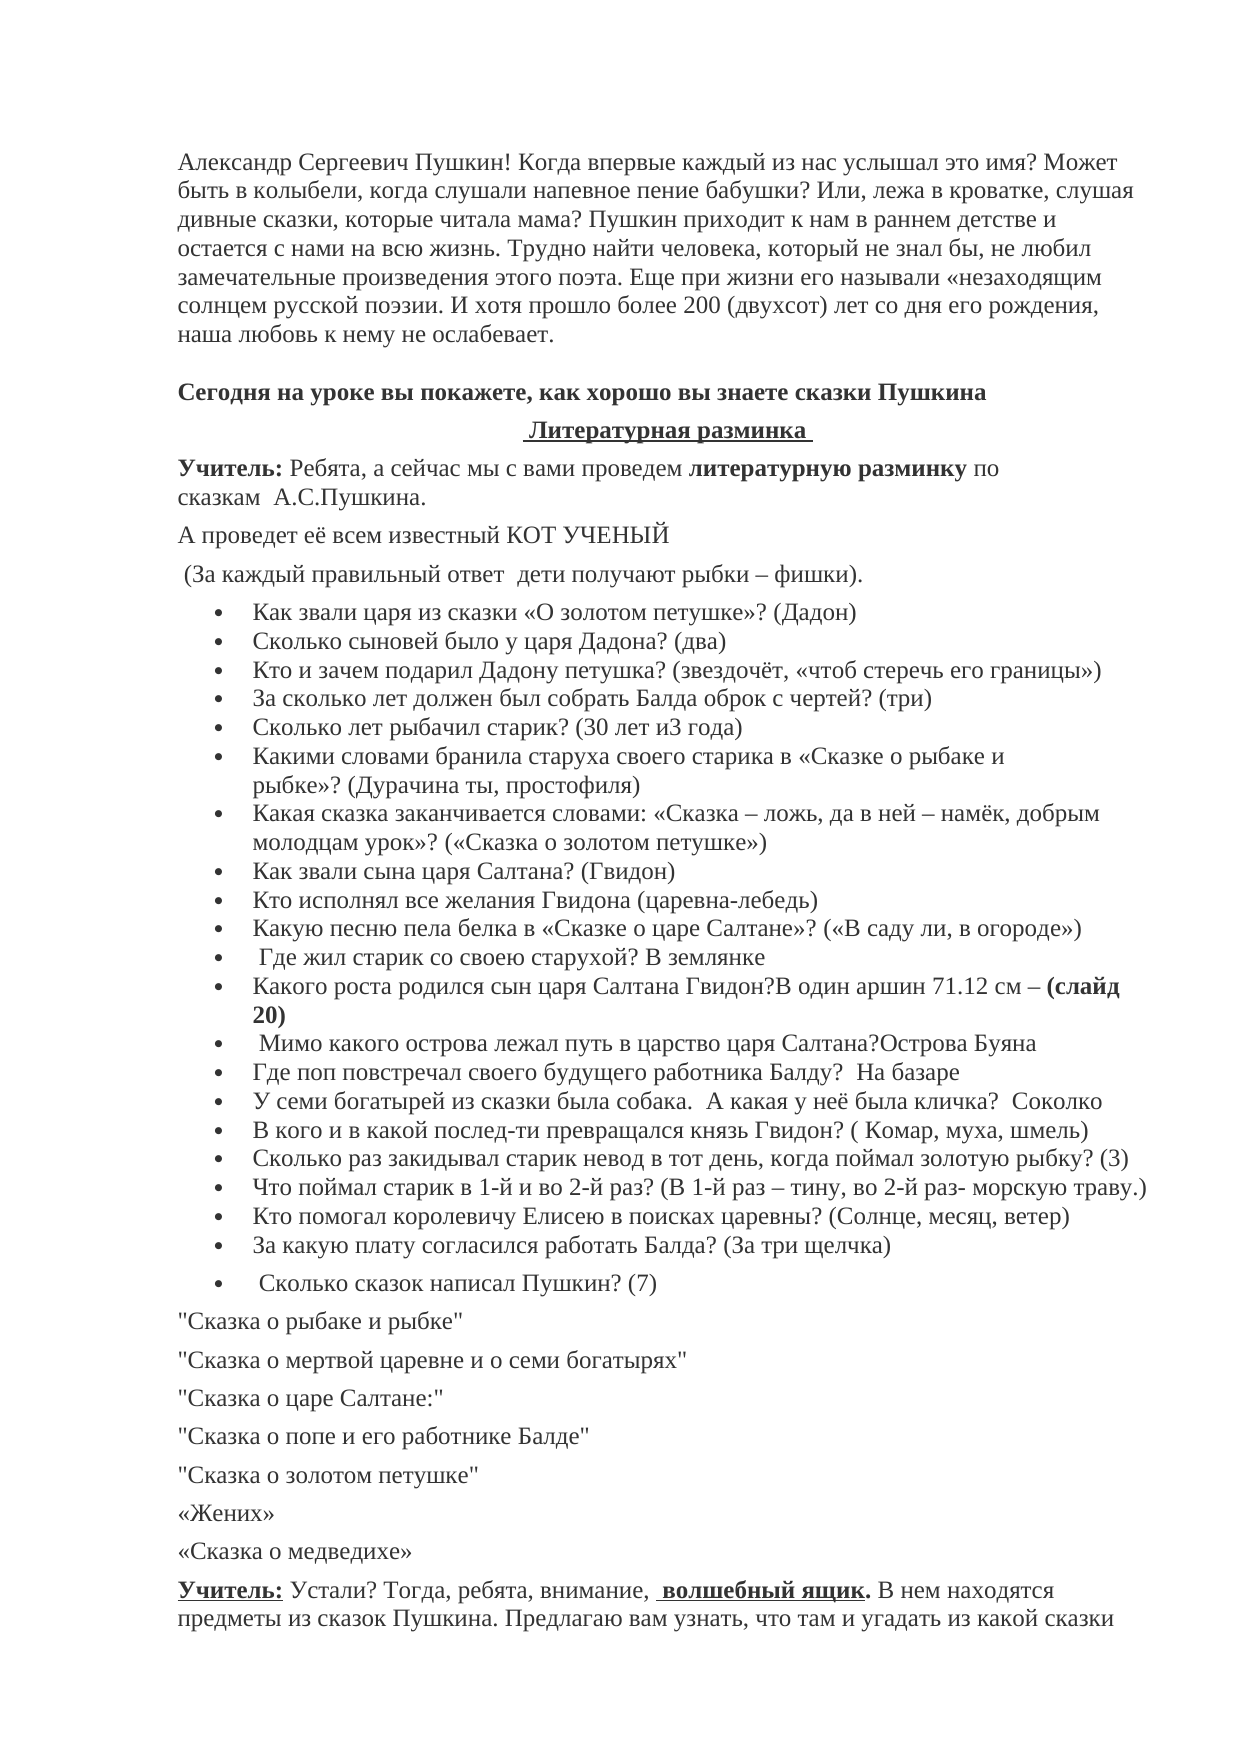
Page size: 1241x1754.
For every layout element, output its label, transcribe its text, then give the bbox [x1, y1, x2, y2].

list Какими словами бранила старуха своего старика в «Сказке о рыбаке и рыбке»? (Дурачина ты, простофиля) [215, 741, 1152, 798]
list Мимо какого острова лежал путь в царство царя Салтана?Острова Буяна [215, 1028, 1152, 1057]
text "Сказка о рыбаке и рыбке" [177, 1306, 1152, 1335]
list В кого и в какой послед-ти превращался князь Гвидон? ( Комар, муха, шмель) [215, 1115, 1152, 1143]
list Какую песню пела белка в «Сказке о царе Салтане»? («В саду ли, в огороде») [215, 913, 1152, 942]
text Учитель: Ребята, а сейчас мы с вами проведем литературную разминку по сказкам А.С.Пушкина. [177, 453, 1152, 511]
text "Сказка о попе и его работнике Балде" [177, 1421, 1152, 1450]
text «Жених» [177, 1498, 1152, 1527]
list Где поп повстречал своего будущего работника Балду? На базаре [215, 1057, 1152, 1086]
text А проведет её всем известный КОТ УЧЕНЫЙ [177, 521, 1152, 549]
list Как звали царя из сказки «О золотом петушке»? (Дадон) [215, 597, 1152, 626]
list Сколько лет рыбачил старик? (30 лет и3 года) [215, 712, 1152, 741]
list Какого роста родился сын царя Салтана Гвидон?В один аршин 71.12 см – (слайд 20) [215, 971, 1152, 1028]
text «Сказка о медведихе» [177, 1536, 1152, 1565]
text "Сказка о царе Салтане:" [177, 1383, 1152, 1412]
list Сколько сказок написал Пушкин? (7) [215, 1268, 1152, 1297]
text Александр Сергеевич Пушкин! Когда впервые каждый из нас услышал это имя? Может быть в колыбели, когда слушали напевное пение бабушки? Или, лежа в кроватке, слушая дивные сказки, которые читала мама? Пушкин приходит к нам в раннем детстве и остается с нами на всю жизнь. Трудно найти человека, который не знал бы, не любил замечательные произведения этого поэта. Еще при жизни его называли «незаходящим солнцем русской поэзии. И хотя прошло более 200 (двухсот) лет со дня его рождения, наша любовь к нему не ослабевает. Сегодня на уроке вы покажете, как хорошо вы знаете сказки Пушкина [177, 118, 1152, 406]
list Сколько раз закидывал старик невод в тот день, когда поймал золотую рыбку? (3) [215, 1143, 1152, 1172]
list У семи богатырей из сказки была собака. А какая у неё была кличка? Соколко [215, 1086, 1152, 1115]
list Кто и зачем подарил Дадону петушка? (звездочёт, «чтоб стеречь его границы») [215, 655, 1152, 683]
text Литературная разминка [177, 415, 1152, 444]
text "Сказка о золотом петушке" [177, 1460, 1152, 1488]
list Где жил старик со своею старухой? В землянке [215, 942, 1152, 971]
list Что поймал старик в 1-й и во 2-й раз? (В 1-й раз – тину, во 2-й раз- морскую траву.) [215, 1172, 1152, 1201]
text "Сказка о мертвой царевне и о семи богатырях" [177, 1345, 1152, 1373]
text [177, 1575, 1152, 1632]
list Какая сказка заканчивается словами: «Сказка – ложь, да в ней – намёк, добрым молодцам урок»? («Сказка о золотом петушке») [215, 798, 1152, 856]
list Как звали сына царя Салтана? (Гвидон) [215, 856, 1152, 885]
text (За каждый правильный ответ дети получают рыбки – фишки). [177, 559, 1152, 588]
list Кто помогал королевичу Елисею в поисках царевны? (Солнце, месяц, ветер) [215, 1201, 1152, 1230]
list За сколько лет должен был собрать Балда оброк с чертей? (три) [215, 683, 1152, 712]
list За какую плату согласился работать Балда? (За три щелчка) [215, 1230, 1152, 1258]
list Кто исполнял все желания Гвидона (царевна-лебедь) [215, 885, 1152, 913]
list Сколько сыновей было у царя Дадона? (два) [215, 626, 1152, 655]
